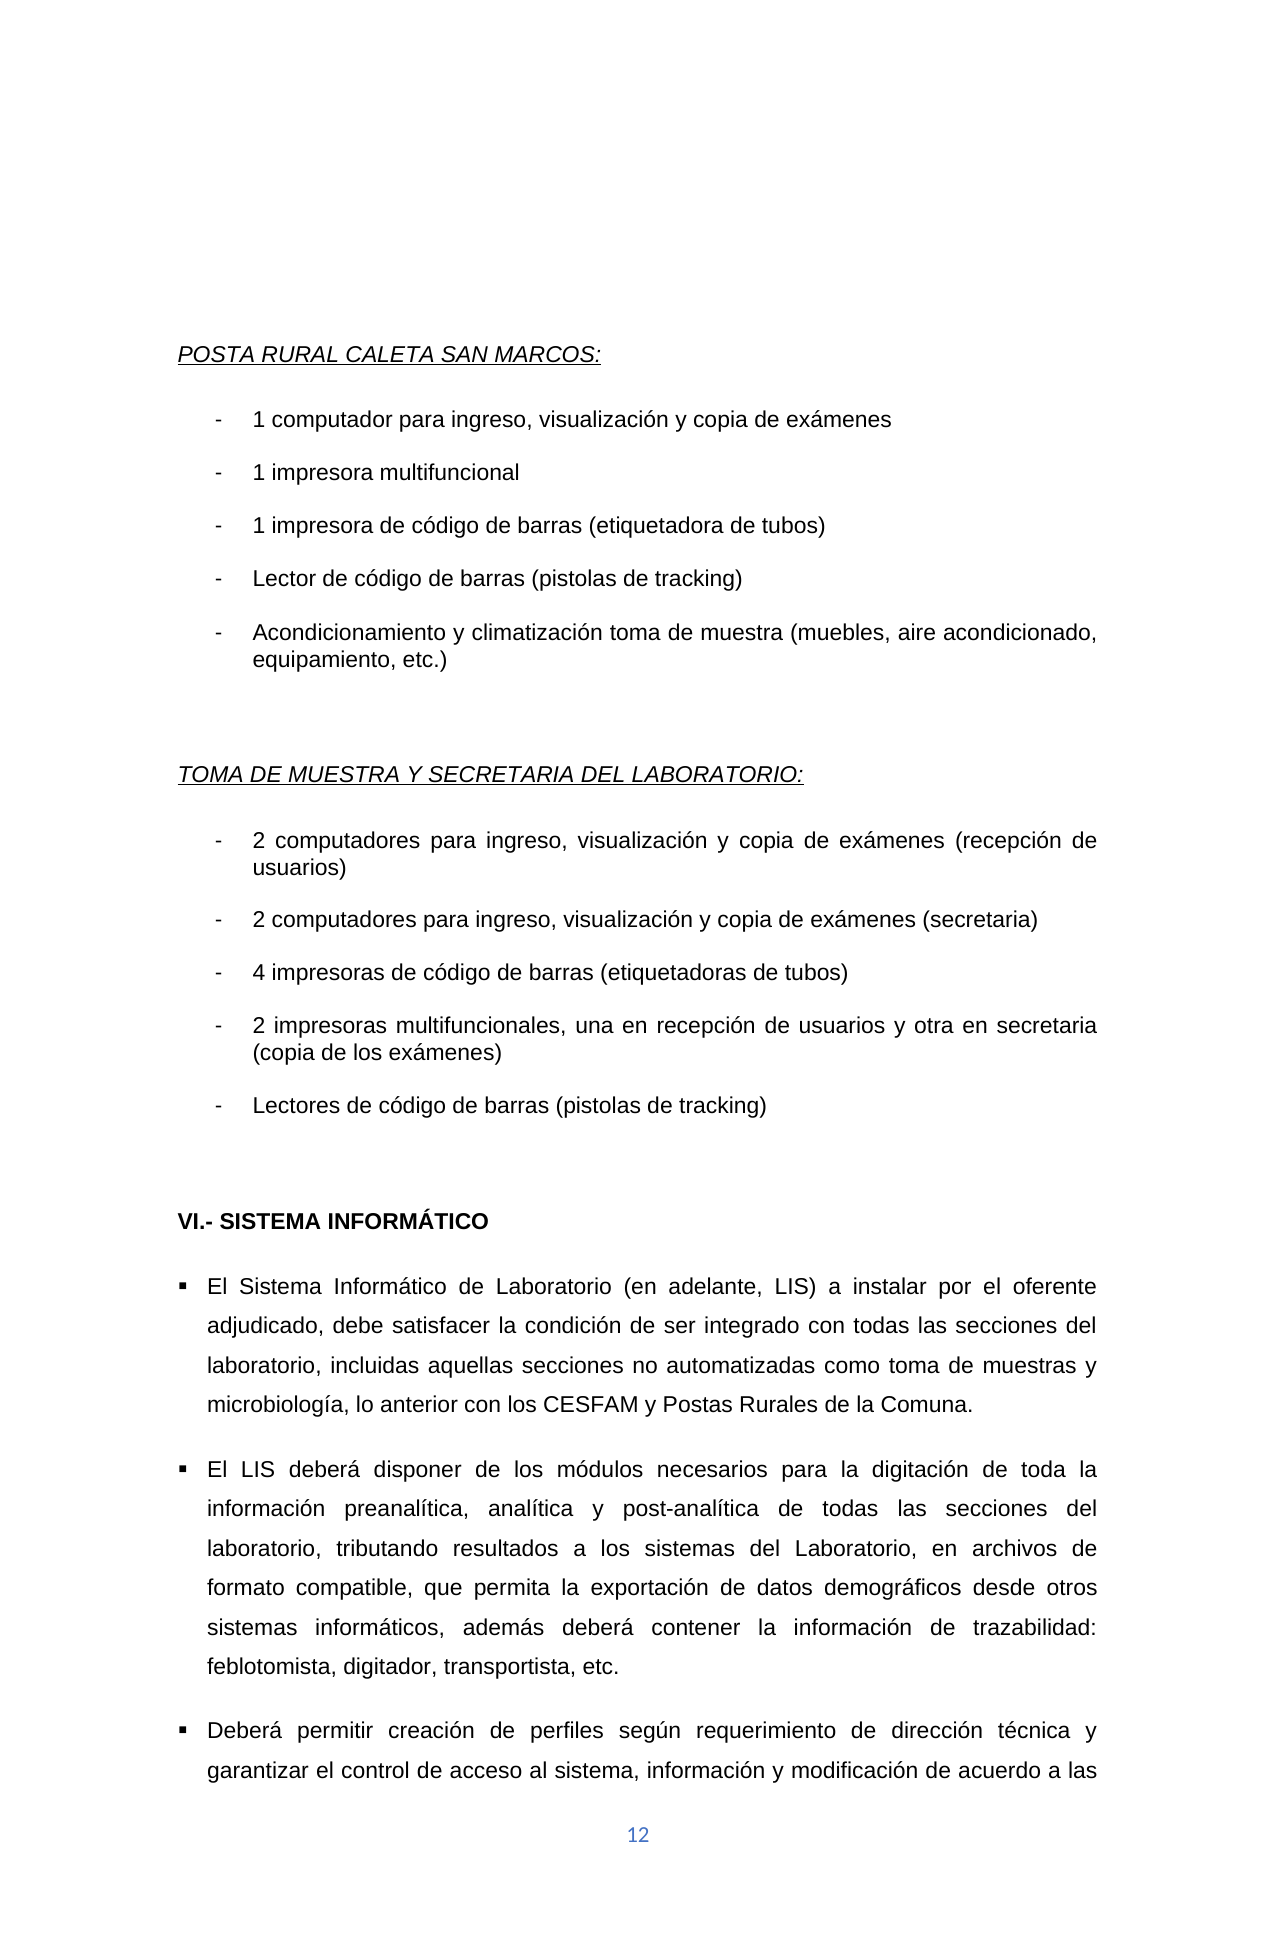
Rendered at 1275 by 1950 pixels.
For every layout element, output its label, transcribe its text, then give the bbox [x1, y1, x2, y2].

list 1 computador para ingreso, visualización y copia de exámenes [215, 406, 1098, 433]
list 2 computadores para ingreso, visualización y copia de exámenes (recepción de usuarios) [215, 826, 1098, 880]
list Acondicionamiento y climatización toma de muestra (muebles, aire acondicionado, equipamiento, etc.) [215, 618, 1098, 672]
text VI.- SISTEMA INFORMÁTICO [177, 1208, 1098, 1234]
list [215, 512, 1098, 539]
list Lector de código de barras (pistolas de tracking) [215, 564, 1098, 593]
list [177, 1717, 1098, 1783]
list El Sistema Informático de Laboratorio (en adelante, LIS) a instalar por el oferente adjudicado, debe satisfacer la condición de ser integrado con todas las secciones del laboratorio, incluidas aquellas secciones no automatizadas como toma de muestras y microbiología, lo anterior con los CESFAM y Postas Rurales de la Comuna. [177, 1273, 1098, 1417]
list 4 impresoras de código de barras (etiquetadoras de tubos) [215, 958, 1098, 986]
list 2 impresoras multifuncionales, una en recepción de usuarios y otra en secretaria (copia de los exámenes) [215, 1011, 1098, 1066]
text TOMA DE MUESTRA Y SECRETARIA DEL LABORATORIO: [177, 761, 1098, 788]
list 1 impresora multifuncional [215, 458, 1098, 487]
list 2 computadores para ingreso, visualización y copia de exámenes (secretaria) [215, 905, 1098, 933]
text POSTA RURAL CALETA SAN MARCOS: [177, 341, 1098, 367]
list Lectores de código de barras (pistolas de tracking) [215, 1091, 1098, 1119]
list El LIS deberá disponer de los módulos necesarios para la digitación de toda la información preanalítica, analítica y post-analítica de todas las secciones del laboratorio, tributando resultados a los sistemas del Laboratorio, en archivos de formato compatible, que permita la exportación de datos demográficos desde otros sistemas informáticos, además deberá contener la información de trazabilidad: feblotomista, digitador, transportista, etc. [177, 1456, 1098, 1679]
